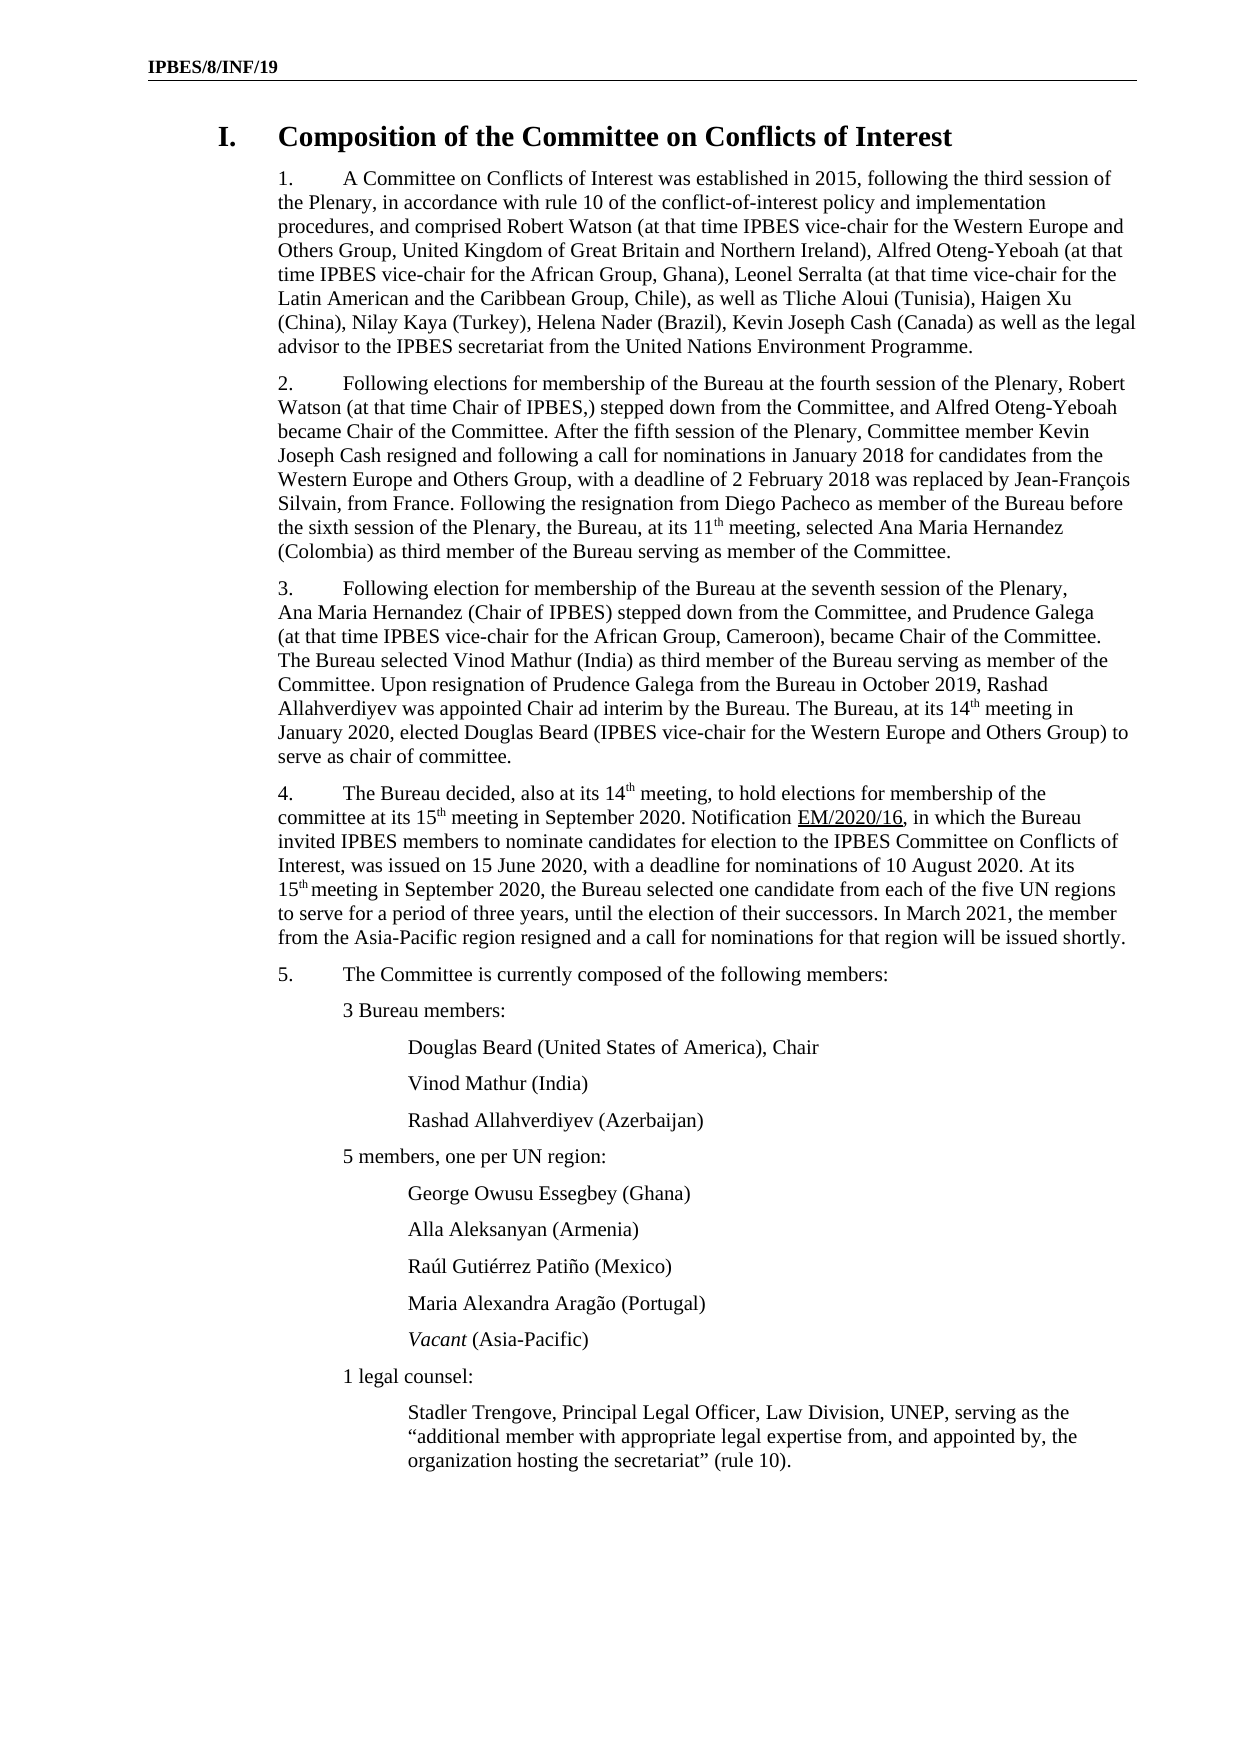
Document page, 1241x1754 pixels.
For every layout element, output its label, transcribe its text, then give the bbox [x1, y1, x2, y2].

list 3 Bureau members: [278, 998, 1137, 1022]
list Rashad Allahverdiyev (Azerbaijan) [408, 1108, 1137, 1132]
list Maria Alexandra Aragão (Portugal) [408, 1291, 1137, 1314]
list A Committee on Conflicts of Interest was established in 2015, following the third session of the Plenary, in accordance with rule 10 of the conflict-of-interest policy and implementation procedures, and comprised Robert Watson (at that time IPBES vice-chair for the Western Europe and Others Group, United Kingdom of Great Britain and Northern Ireland), Alfred Oteng-Yeboah (at that time IPBES vice-chair for the African Group, Ghana), Leonel Serralta (at that time vice-chair for the Latin American and the Caribbean Group, Chile), as well as Tliche Aloui (Tunisia), Haigen Xu (China), Nilay Kaya (Turkey), Helena Nader (Brazil), Kevin Joseph Cash (Canada) as well as the legal advisor to the IPBES secretariat from the United Nations Environment Programme. [278, 166, 1137, 358]
list Raúl Gutiérrez Patiño (Mexico) [408, 1254, 1137, 1278]
list The Bureau decided, also at its 14th meeting, to hold elections for membership of the committee at its 15th meeting in September 2020. Notification EM/2020/16, in which the Bureau invited IPBES members to nominate candidates for election to the IPBES Committee on Conflicts of Interest, was issued on 15 June 2020, with a deadline for nominations of 10 August 2020. At its 15th meeting in September 2020, the Bureau selected one candidate from each of the five UN regions to serve for a period of three years, until the election of their successors. In March 2021, the member from the Asia-Pacific region resigned and a call for nominations for that region will be issued shortly. [278, 781, 1137, 949]
list Stadler Trengove, Principal Legal Officer, Law Division, UNEP, serving as the “additional member with appropriate legal expertise from, and appointed by, the organization hosting the secretariat” (rule 10). [408, 1400, 1137, 1472]
list Following election for membership of the Bureau at the seventh session of the Plenary, Ana Maria Hernandez (Chair of IPBES) stepped down from the Committee, and Prudence Galega (at that time IPBES vice-chair for the African Group, Cameroon), became Chair of the Committee. The Bureau selected Vinod Mathur (India) as third member of the Bureau serving as member of the Committee. Upon resignation of Prudence Galega from the Bureau in October 2019, Rashad Allahverdiyev was appointed Chair ad interim by the Bureau. The Bureau, at its 14th meeting in January 2020, elected Douglas Beard (IPBES vice-chair for the Western Europe and Others Group) to serve as chair of committee. [278, 576, 1137, 768]
list The Committee is currently composed of the following members: [278, 961, 1137, 986]
text I. Composition of the Committee on Conflicts of Interest [148, 119, 1107, 153]
list Vinod Mathur (India) [408, 1071, 1137, 1095]
list George Owusu Essegbey (Ghana) [408, 1181, 1137, 1205]
list Douglas Beard (United States of America), Chair [408, 1034, 1137, 1059]
list Following elections for membership of the Bureau at the fourth session of the Plenary, Robert Watson (at that time Chair of IPBES,) stepped down from the Committee, and Alfred Oteng-Yeboah became Chair of the Committee. After the fifth session of the Plenary, Committee member Kevin Joseph Cash resigned and following a call for nominations in January 2018 for candidates from the Western Europe and Others Group, with a deadline of 2 February 2018 was replaced by Jean-François Silvain, from France. Following the resignation from Diego Pacheco as member of the Bureau before the sixth session of the Plenary, the Bureau, at its 11th meeting, selected Ana Maria Hernandez (Colombia) as third member of the Bureau serving as member of the Committee. [278, 371, 1137, 563]
list 5 members, one per UN region: [278, 1144, 1137, 1168]
list Alla Aleksanyan (Armenia) [408, 1217, 1137, 1241]
list Vacant (Asia-Pacific) [408, 1327, 1137, 1351]
list 1 legal counsel: [278, 1364, 1137, 1388]
